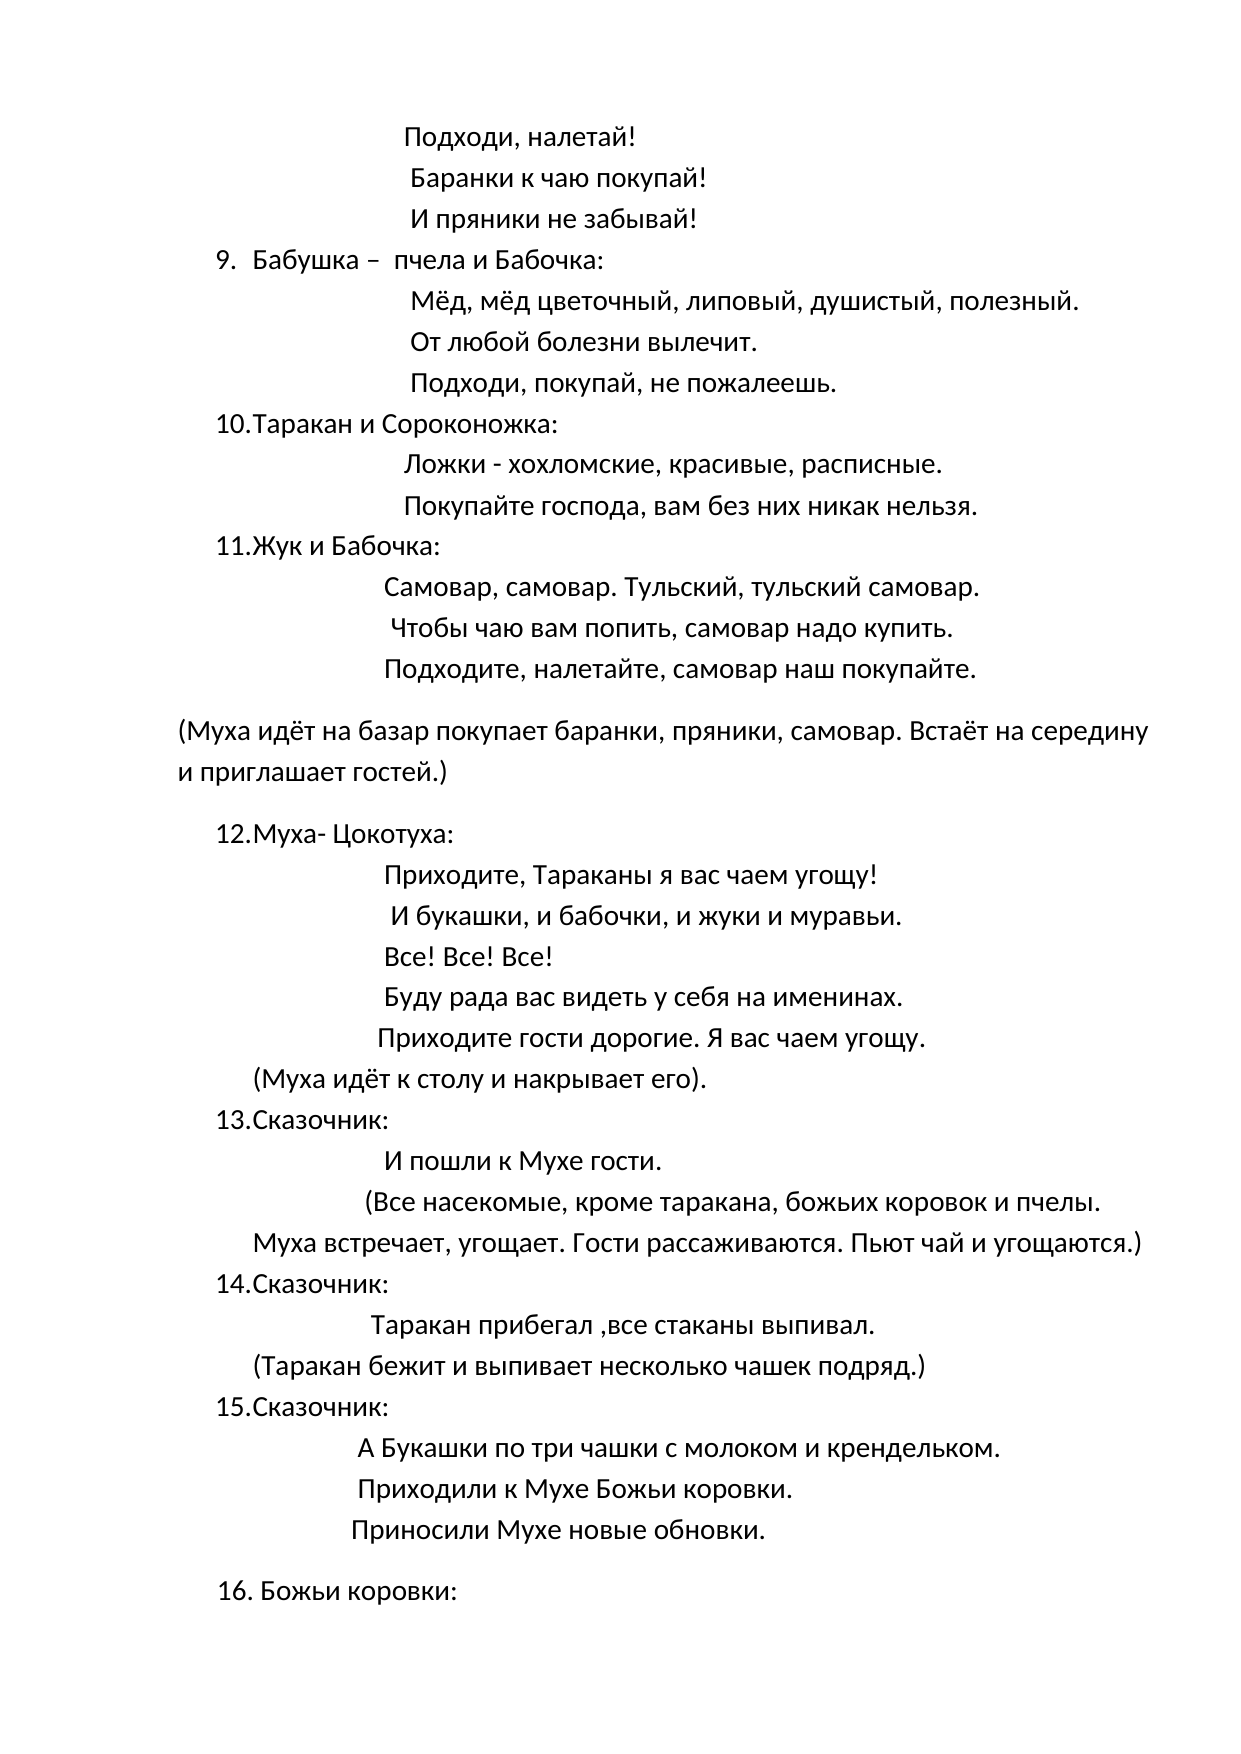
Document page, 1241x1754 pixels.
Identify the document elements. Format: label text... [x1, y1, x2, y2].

list Приходите гости дорогие. Я вас чаем угощу. [252, 1019, 1152, 1055]
list Буду рада вас видеть у себя на именинах. [252, 978, 1152, 1014]
list (Все насекомые, кроме таракана, божьих коровок и пчелы. Муха встречает, угощает. Гости рассаживаются. Пьют чай и угощаются.) [252, 1183, 1152, 1260]
text (Муха идёт на базар покупает баранки, пряники, самовар. Встаёт на середину и приглашает гостей.) [177, 712, 1152, 789]
list Подходи, покупай, не пожалеешь. [252, 364, 1152, 399]
list От любой болезни вылечит. [252, 323, 1152, 358]
list Сказочник: [215, 1388, 1152, 1423]
list Подходите, налетайте, самовар наш покупайте. [252, 650, 1152, 686]
list И пряники не забывай! [252, 200, 1152, 236]
list Муха- Цокотуха: [215, 815, 1152, 850]
text 16. Божьи коровки: [177, 1572, 1152, 1608]
list Сказочник: [215, 1265, 1152, 1301]
list А Букашки по три чашки с молоком и крендельком. [252, 1429, 1152, 1464]
list И пошли к Мухе гости. [252, 1142, 1152, 1178]
list Таракан и Сороконожка: [215, 405, 1152, 440]
list Все! Все! Все! [252, 938, 1152, 973]
list Мёд, мёд цветочный, липовый, душистый, полезный. [252, 282, 1152, 317]
list (Таракан бежит и выпивает несколько чашек подряд.) [252, 1347, 1152, 1383]
list Подходи, налетай! [252, 118, 1152, 154]
list Сказочник: [215, 1101, 1152, 1137]
list Чтобы чаю вам попить, самовар надо купить. [252, 609, 1152, 645]
list Жук и Бабочка: [215, 527, 1152, 563]
list Приносили Мухе новые обновки. [252, 1511, 1152, 1546]
list Самовар, самовар. Тульский, тульский самовар. [252, 568, 1152, 604]
list Баранки к чаю покупай! [252, 159, 1152, 195]
list Приходите, Тараканы я вас чаем угощу! [252, 856, 1152, 891]
list (Муха идёт к столу и накрывает его). [252, 1060, 1152, 1096]
list Таракан прибегал ,все стаканы выпивал. [252, 1306, 1152, 1342]
list Приходили к Мухе Божьи коровки. [252, 1470, 1152, 1505]
list Покупайте господа, вам без них никак нельзя. [252, 487, 1152, 522]
list Бабушка – пчела и Бабочка: [215, 241, 1152, 277]
list Ложки - хохломские, красивые, расписные. [252, 446, 1152, 481]
list И букашки, и бабочки, и жуки и муравьи. [252, 897, 1152, 932]
